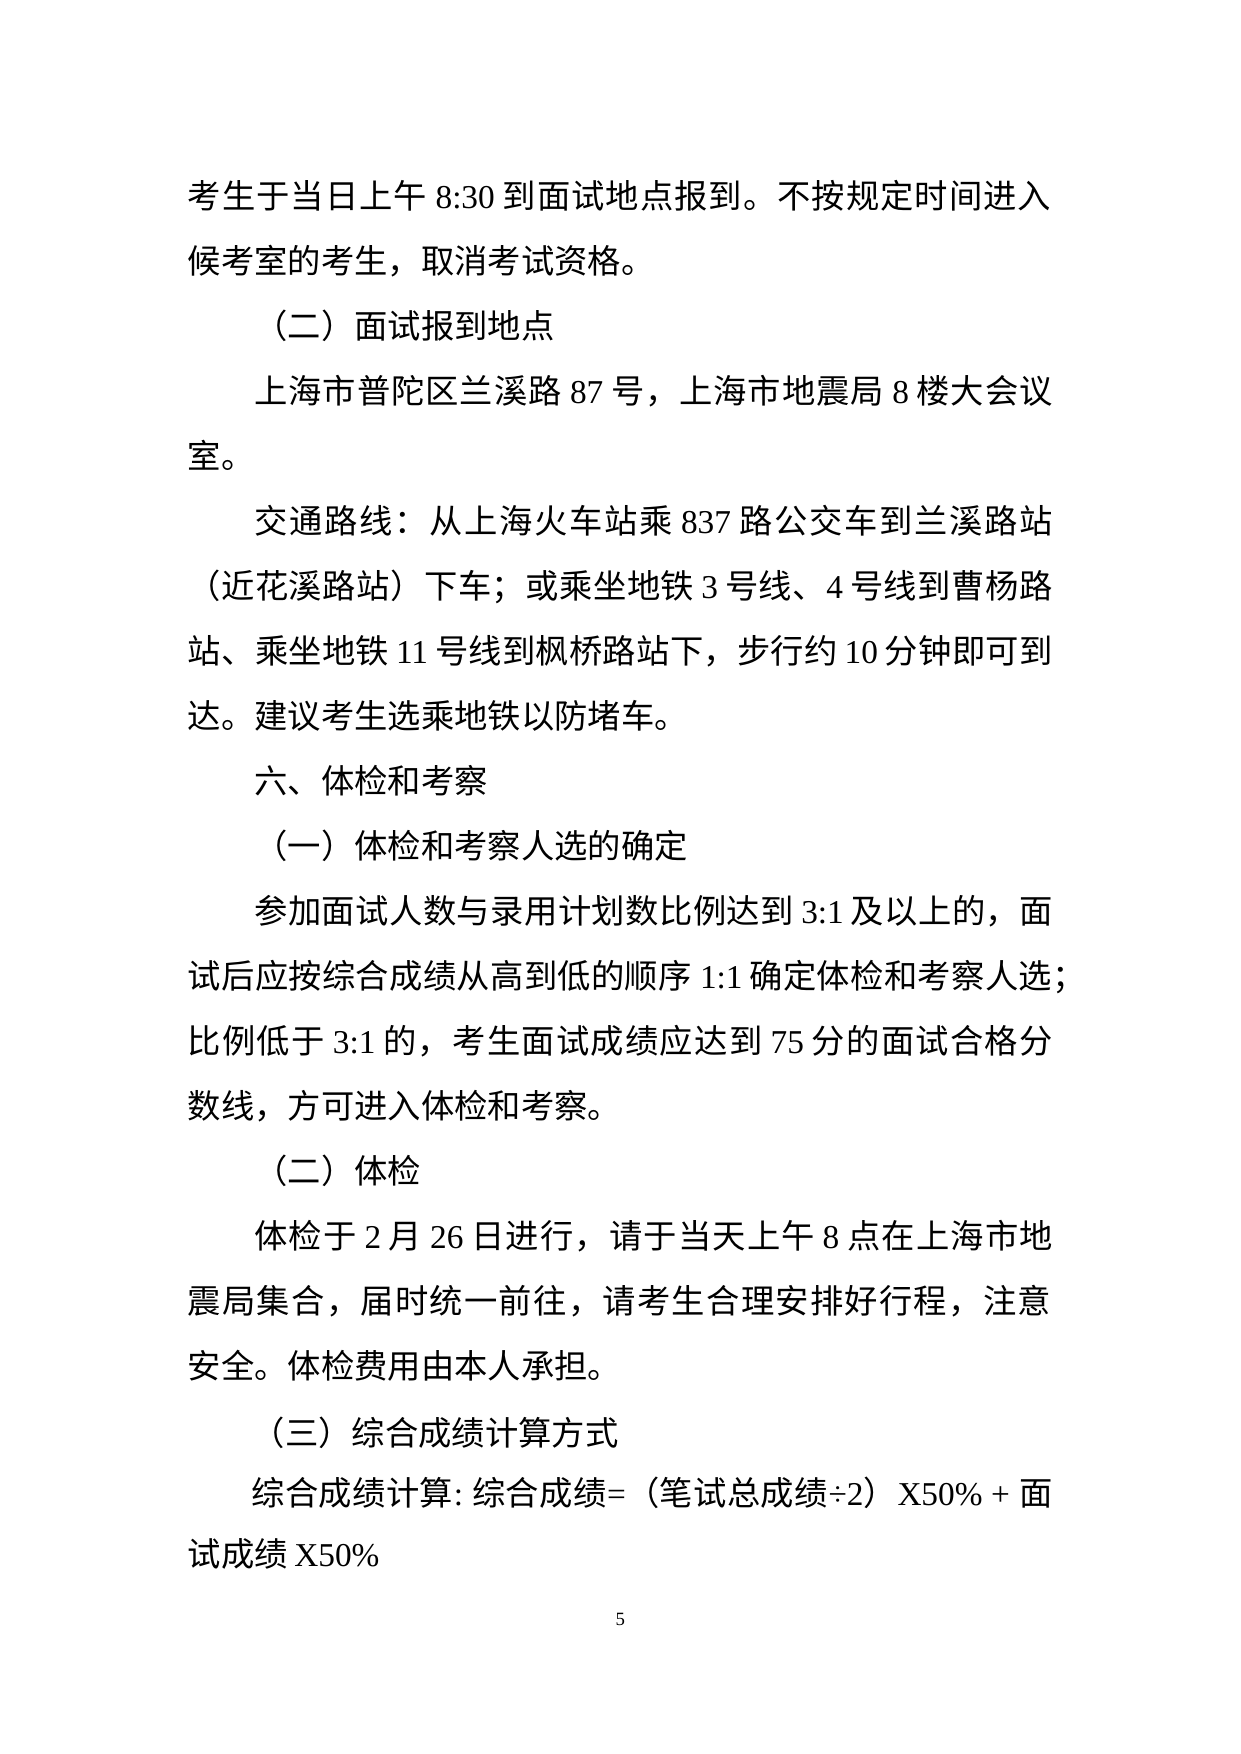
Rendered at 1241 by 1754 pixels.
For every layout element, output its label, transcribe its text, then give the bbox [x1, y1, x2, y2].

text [187, 162, 1053, 292]
text 六、体检和考察 [187, 747, 1053, 812]
text 综合成绩计算: 综合成绩=（笔试总成绩÷2）X50% + 面试成绩X50% [187, 1457, 1053, 1578]
text （二）面试报到地点 [187, 292, 1053, 357]
text 参加面试人数与录用计划数比例达到3:1及以上的，面试后应按综合成绩从高到低的顺序1:1确定体检和考察人选；比例低于3:1的，考生面试成绩应达到75分的面试合格分数线，方可进入体检和考察。 [187, 877, 1053, 1137]
text （二）体检 [187, 1137, 1053, 1202]
text 体检于2月26日进行，请于当天上午8点在上海市地震局集合，届时统一前往，请考生合理安排好行程，注意安全。体检费用由本人承担。 [187, 1202, 1053, 1397]
text （三）综合成绩计算方式 [187, 1397, 1053, 1457]
text （一）体检和考察人选的确定 [187, 812, 1053, 877]
text 上海市普陀区兰溪路87号，上海市地震局8楼大会议室。 [187, 357, 1053, 487]
text 交通路线：从上海火车站乘837路公交车到兰溪路站（近花溪路站）下车；或乘坐地铁3号线、4号线到曹杨路站、乘坐地铁11号线到枫桥路站下，步行约10分钟即可到达。建议考生选乘地铁以防堵车。 [187, 487, 1053, 747]
